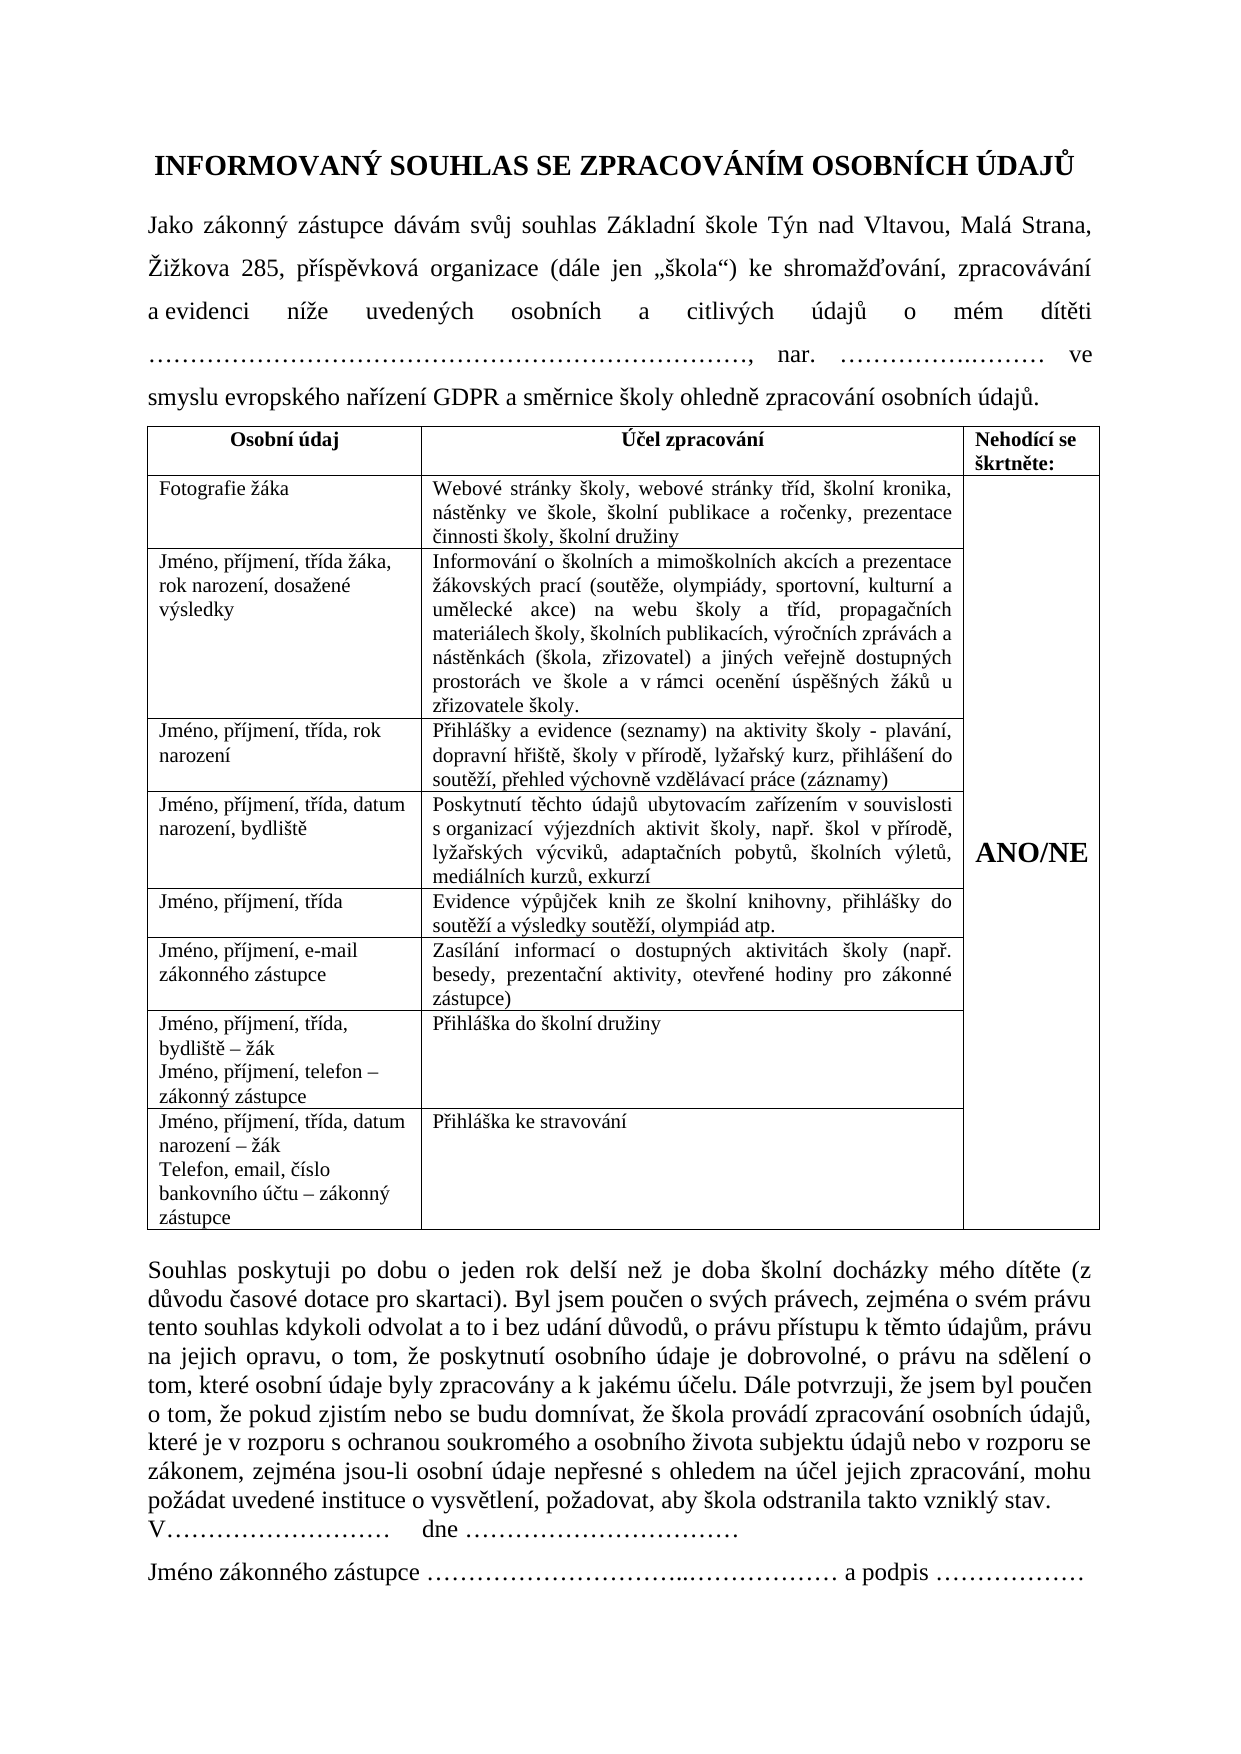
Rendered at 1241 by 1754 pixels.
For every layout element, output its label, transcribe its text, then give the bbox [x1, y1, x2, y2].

text Jako zákonný zástupce dávám svůj souhlas Základní škole Týn nad Vltavou, Malá Strana, Žižkova 285, příspěvková organizace (dále jen „škola“) ke shromažďování, zpracovávání a evidenci níže uvedených osobních a citlivých údajů o mém dítěti ………………………………………………………………, nar. …………….……… ve smyslu evropského nařízení GDPR a směrnice školy ohledně zpracování osobních údajů. [148, 210, 1093, 411]
text Jméno zákonného zástupce …………………………..……………… a podpis ……………… [148, 1557, 1093, 1586]
table_cell Jméno, příjmení, třída, bydliště – žák Jméno, příjmení, telefon – zákonný zástupce [148, 1011, 421, 1108]
text V……………………… dne …………………………… [148, 1514, 1093, 1542]
table_cell Přihlášky a evidence (seznamy) na aktivity školy - plavání, dopravní hřiště, školy v přírodě, lyžařský kurz, přihlášení do soutěží, přehled výchovně vzdělávací práce (záznamy) [422, 719, 963, 791]
text Souhlas poskytuji po dobu o jeden rok delší než je doba školní docházky mého dítěte (z důvodu časové dotace pro skartaci). Byl jsem poučen o svých právech, zejména o svém právu tento souhlas kdykoli odvolat a to i bez udání důvodů, o právu přístupu k těmto údajům, právu na jejich opravu, o tom, že poskytnutí osobního údaje je dobrovolné, o právu na sdělení o tom, které osobní údaje byly zpracovány a k jakému účelu. Dále potvrzuji, že jsem byl poučen o tom, že pokud zjistím nebo se budu domnívat, že škola provádí zpracování osobních údajů, které je v rozporu s ochranou soukromého a osobního života subjektu údajů nebo v rozporu se zákonem, zejména jsou-li osobní údaje nepřesné s ohledem na účel jejich zpracování, mohu požádat uvedené instituce o vysvětlení, požadovat, aby škola odstranila takto vzniklý stav. [148, 1255, 1093, 1514]
table_header Osobní údaj [148, 427, 421, 475]
table_cell Jméno, příjmení, třída, datum narození, bydliště [148, 792, 421, 888]
table_cell Webové stránky školy, webové stránky tříd, školní kronika, nástěnky ve škole, školní publikace a ročenky, prezentace činnosti školy, školní družiny [422, 476, 963, 548]
text INFORMOVANÝ SOUHLAS SE ZPRACOVÁNÍM OSOBNÍCH ÚDAJŮ [148, 148, 1093, 181]
table_cell Jméno, příjmení, e-mail zákonného zástupce [148, 938, 421, 1010]
table_cell Jméno, příjmení, třída, rok narození [148, 719, 421, 791]
table_cell Přihláška do školní družiny [422, 1011, 963, 1108]
table_cell Fotografie žáka [148, 476, 421, 548]
table_cell Informování o školních a mimoškolních akcích a prezentace žákovských prací (soutěže, olympiády, sportovní, kulturní a umělecké akce) na webu školy a tříd, propagačních materiálech školy, školních publikacích, výročních zprávách a nástěnkách (škola, zřizovatel) a jiných veřejně dostupných prostorách ve škole a v rámci ocenění úspěšných žáků u zřizovatele školy. [422, 549, 963, 717]
table_cell Evidence výpůjček knih ze školní knihovny, přihlášky do soutěží a výsledky soutěží, olympiád atp. [422, 889, 963, 937]
table_cell Jméno, příjmení, třída žáka, rok narození, dosažené výsledky [148, 549, 421, 717]
table_cell Poskytnutí těchto údajů ubytovacím zařízením v souvislosti s organizací výjezdních aktivit školy, např. škol v přírodě, lyžařských výcviků, adaptačních pobytů, školních výletů, mediálních kurzů, exkurzí [422, 792, 963, 888]
table_cell Přihláška ke stravování [422, 1109, 963, 1229]
table_cell ANO/NE [964, 476, 1099, 1229]
table_header Účel zpracování [422, 427, 963, 475]
table_cell Jméno, příjmení, třída [148, 889, 421, 937]
table_header Nehodící se škrtněte: [964, 427, 1099, 475]
table_cell Zasílání informací o dostupných aktivitách školy (např. besedy, prezentační aktivity, otevřené hodiny pro zákonné zástupce) [422, 938, 963, 1010]
table_cell Jméno, příjmení, třída, datum narození – žák Telefon, email, číslo bankovního účtu – zákonný zástupce [148, 1109, 421, 1229]
